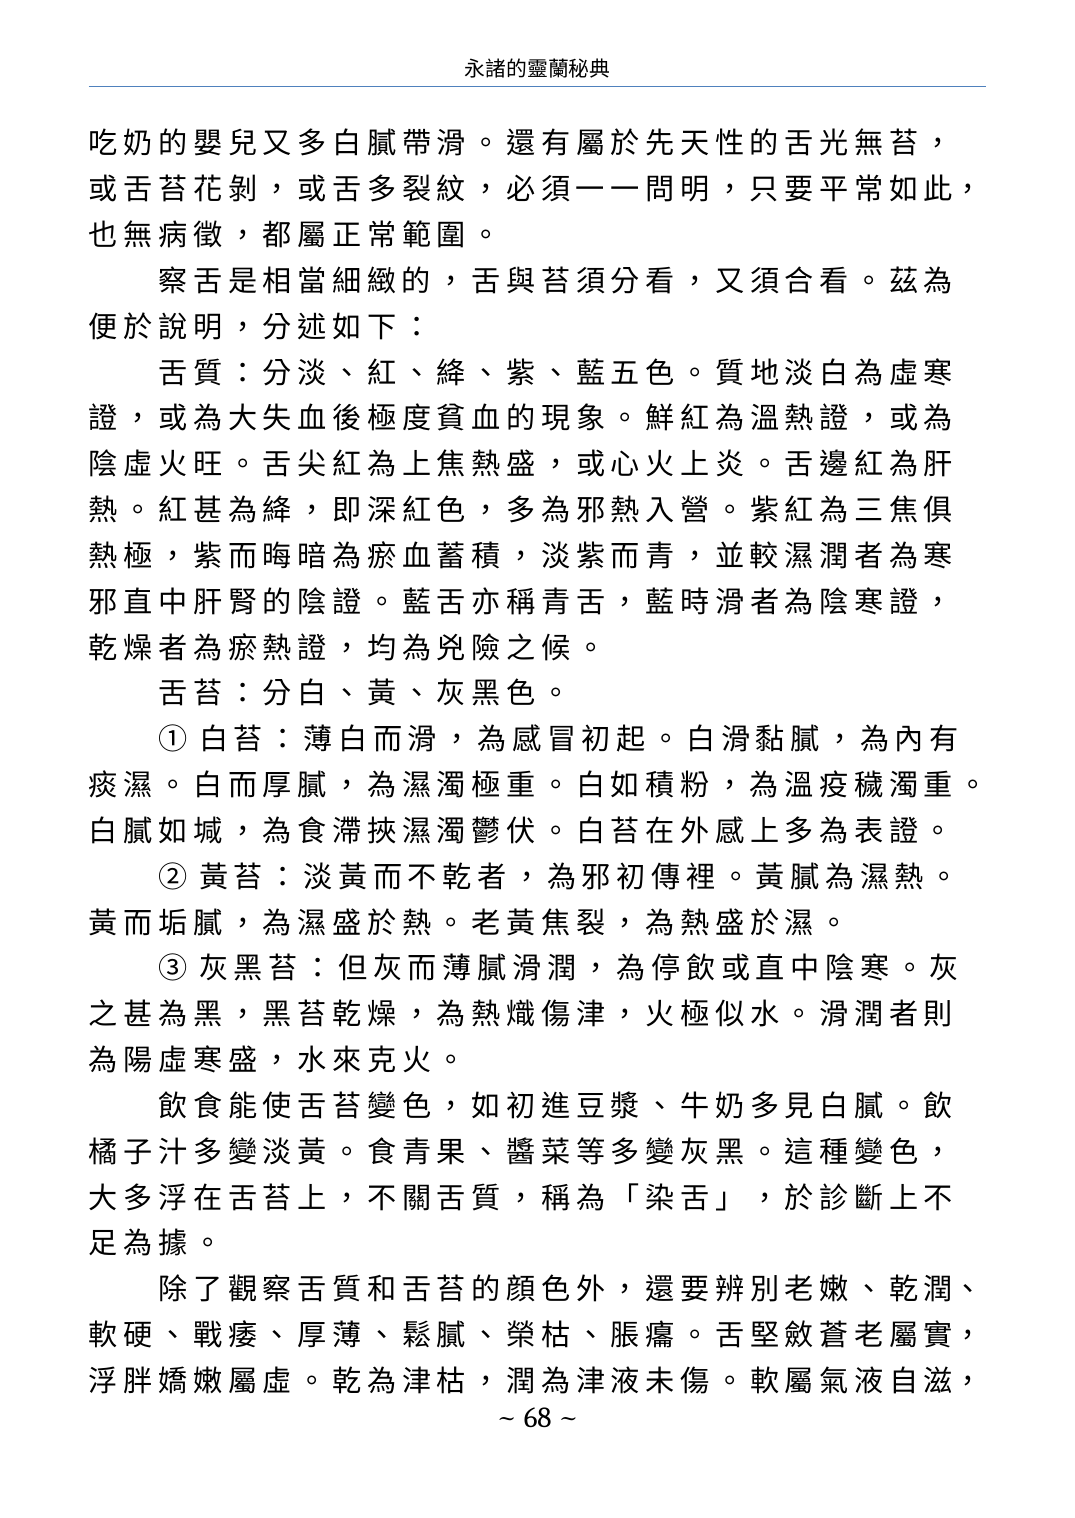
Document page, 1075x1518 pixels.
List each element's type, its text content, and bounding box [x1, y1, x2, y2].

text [89, 1262, 986, 1400]
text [89, 117, 986, 254]
text ③灰黑苔：但灰而薄膩滑潤，為停飲或直中陰寒。灰之甚為黑，黑苔乾燥，為熱熾傷津，火極似水。滑潤者則為陽虛寒盛，水來克火。 [89, 942, 986, 1079]
text ①白苔：薄白而滑，為感冒初起。白滑黏膩，為內有痰濕。白而厚膩，為濕濁極重。白如積粉，為溫疫穢濁重。白膩如堿，為食滯挾濕濁鬱伏。白苔在外感上多為表證。 [89, 712, 986, 850]
text 舌苔：分白、黃、灰黑色。 [89, 667, 986, 712]
text 察舌是相當細緻的，舌與苔須分看，又須合看。茲為便於說明，分述如下： [89, 254, 986, 346]
text ②黃苔：淡黃而不乾者，為邪初傳裡。黃膩為濕熱。黃而垢膩，為濕盛於熱。老黃焦裂，為熱盛於濕。 [89, 850, 986, 942]
text 飲食能使舌苔變色，如初進豆漿、牛奶多見白膩。飲橘子汁多變淡黃。食青果、醬菜等多變灰黑。這種變色，大多浮在舌苔上，不關舌質，稱為「染舌」，於診斷上不足為據。 [89, 1079, 986, 1262]
text 舌質：分淡、紅、絳、紫、藍五色。質地淡白為虛寒證，或為大失血後極度貧血的現象。鮮紅為溫熱證，或為陰虛火旺。舌尖紅為上焦熱盛，或心火上炎。舌邊紅為肝熱。紅甚為絳，即深紅色，多為邪熱入營。紫紅為三焦俱熱極，紫而晦暗為瘀血蓄積，淡紫而青，並較濕潤者為寒邪直中肝腎的陰證。藍舌亦稱青舌，藍時滑者為陰寒證，乾燥者為瘀熱證，均為兇險之候。 [89, 346, 986, 667]
